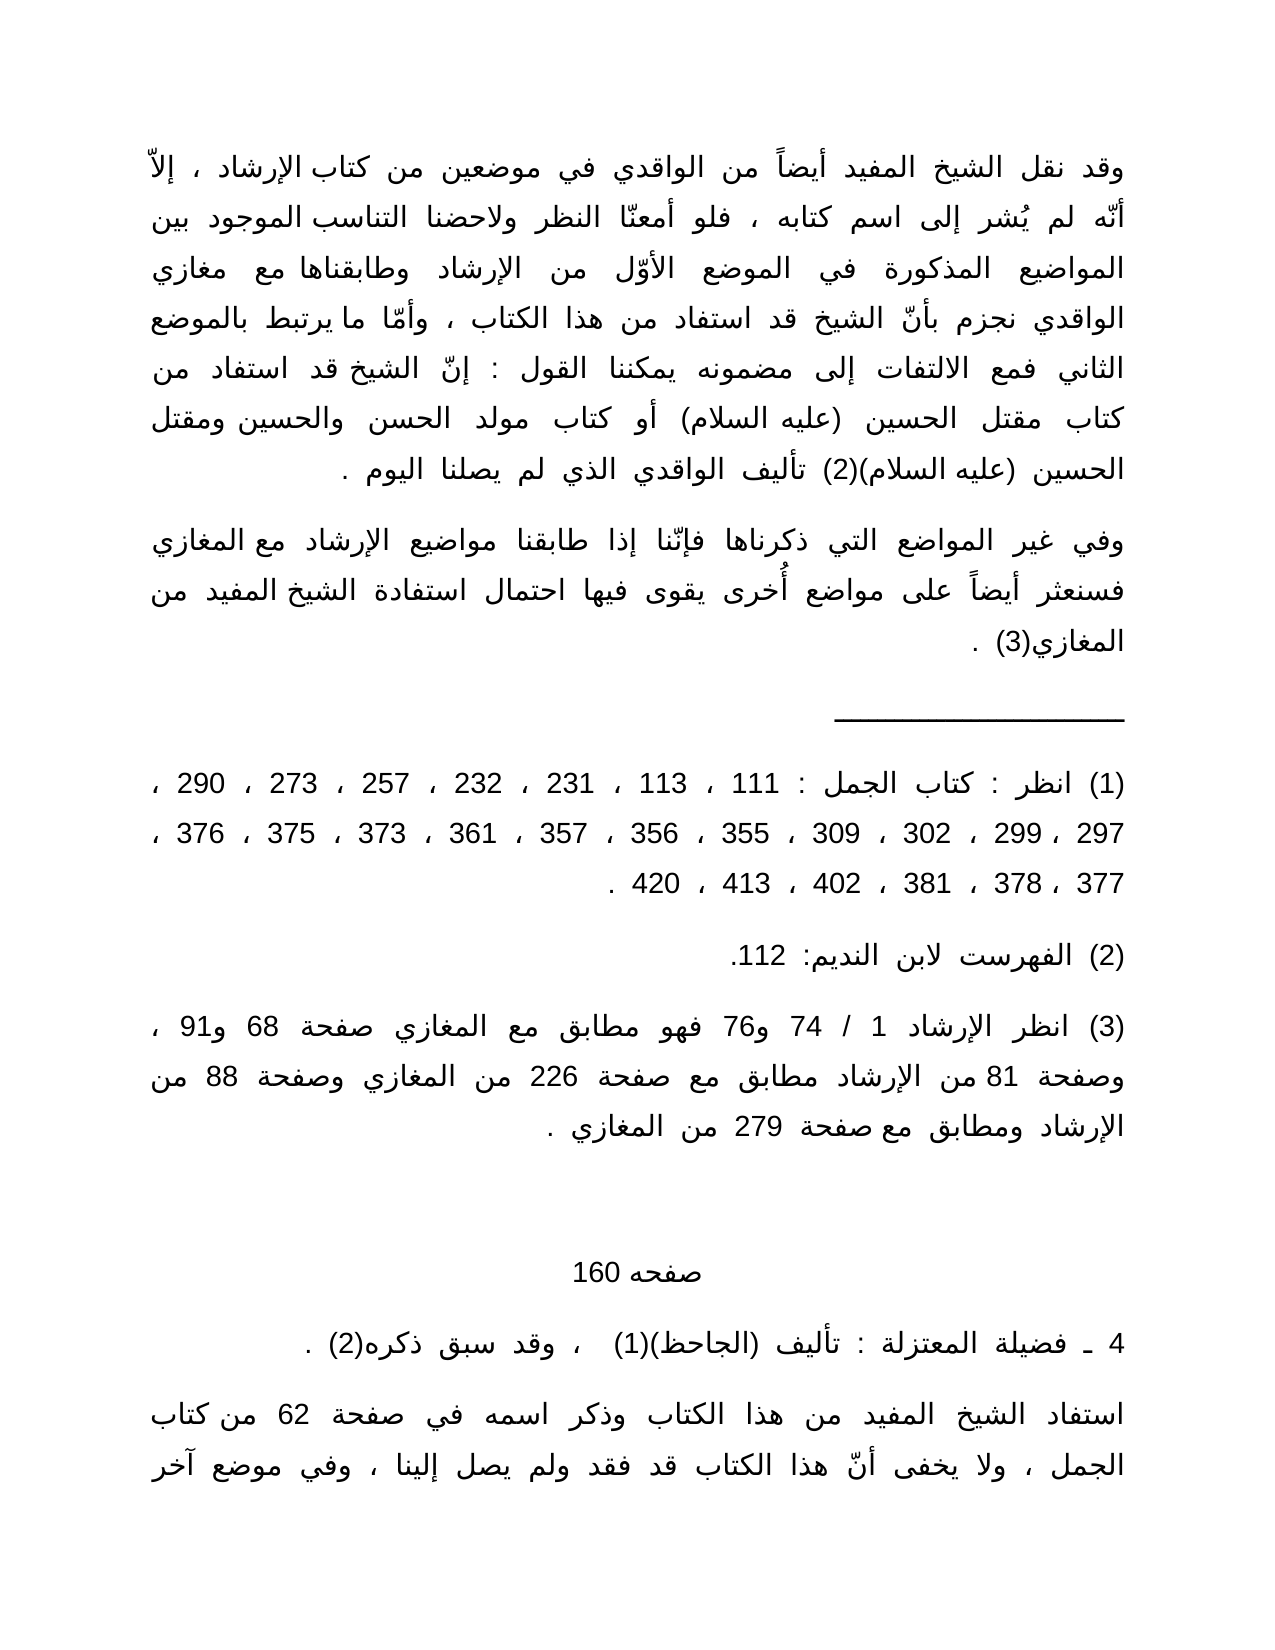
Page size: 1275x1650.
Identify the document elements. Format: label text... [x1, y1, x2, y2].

text (1) انظر : كتاب الجمل : 111 ، 113 ، 231 ، 232 ، 257 ، 273 ، 290 ، 297 ، 299 ، 302 ، 309 ، 355 ، 356 ، 357 ، 361 ، 373 ، 375 ، 376 ، 377 ، 378 ، 381 ، 402 ، 413 ، 420 . [150, 766, 1125, 900]
text صفحه 160 [150, 1255, 1125, 1288]
text وقد نقل الشيخ المفيد أيضاً من الواقدي في موضعين من كتاب الإرشاد ، إلاّ أنّه لم يُشر إلى اسم كتابه ، فلو أمعنّا النظر ولاحضنا التناسب الموجود بين المواضيع المذكورة في الموضع الأوّل من الإرشاد وطابقناها مع مغازي الواقدي نجزم بأنّ الشيخ قد استفاد من هذا الكتاب ، وأمّا ما يرتبط بالموضع الثاني فمع الالتفات إلى مضمونه يمكننا القول : إنّ الشيخ قد استفاد من كتاب مقتل الحسين (عليه السلام) أو كتاب مولد الحسن والحسين ومقتل الحسين (عليه السلام)(2) تأليف الواقدي الذي لم يصلنا اليوم . [150, 150, 1125, 485]
text ــــــــــــــــــــــــــــــــــ [150, 695, 1125, 728]
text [150, 1397, 1125, 1481]
text وفي غير المواضع التي ذكرناها فإنّنا إذا طابقنا مواضيع الإرشاد مع المغازي فسنعثر أيضاً على مواضع أُخرى يقوى فيها احتمال استفادة الشيخ المفيد من المغازي(3) . [150, 523, 1125, 657]
text (3) انظر الإرشاد 1 / 74 و76 فهو مطابق مع المغازي صفحة 68 و91 ، وصفحة 81 من الإرشاد مطابق مع صفحة 226 من المغازي وصفحة 88 من الإرشاد ومطابق مع صفحة 279 من المغازي . [150, 1009, 1125, 1143]
text 4 ـ فضيلة المعتزلة : تأليف (الجاحظ)(1) ، وقد سبق ذكره(2) . [150, 1326, 1125, 1359]
text (2) الفهرست لابن النديم: 112. [150, 938, 1125, 971]
